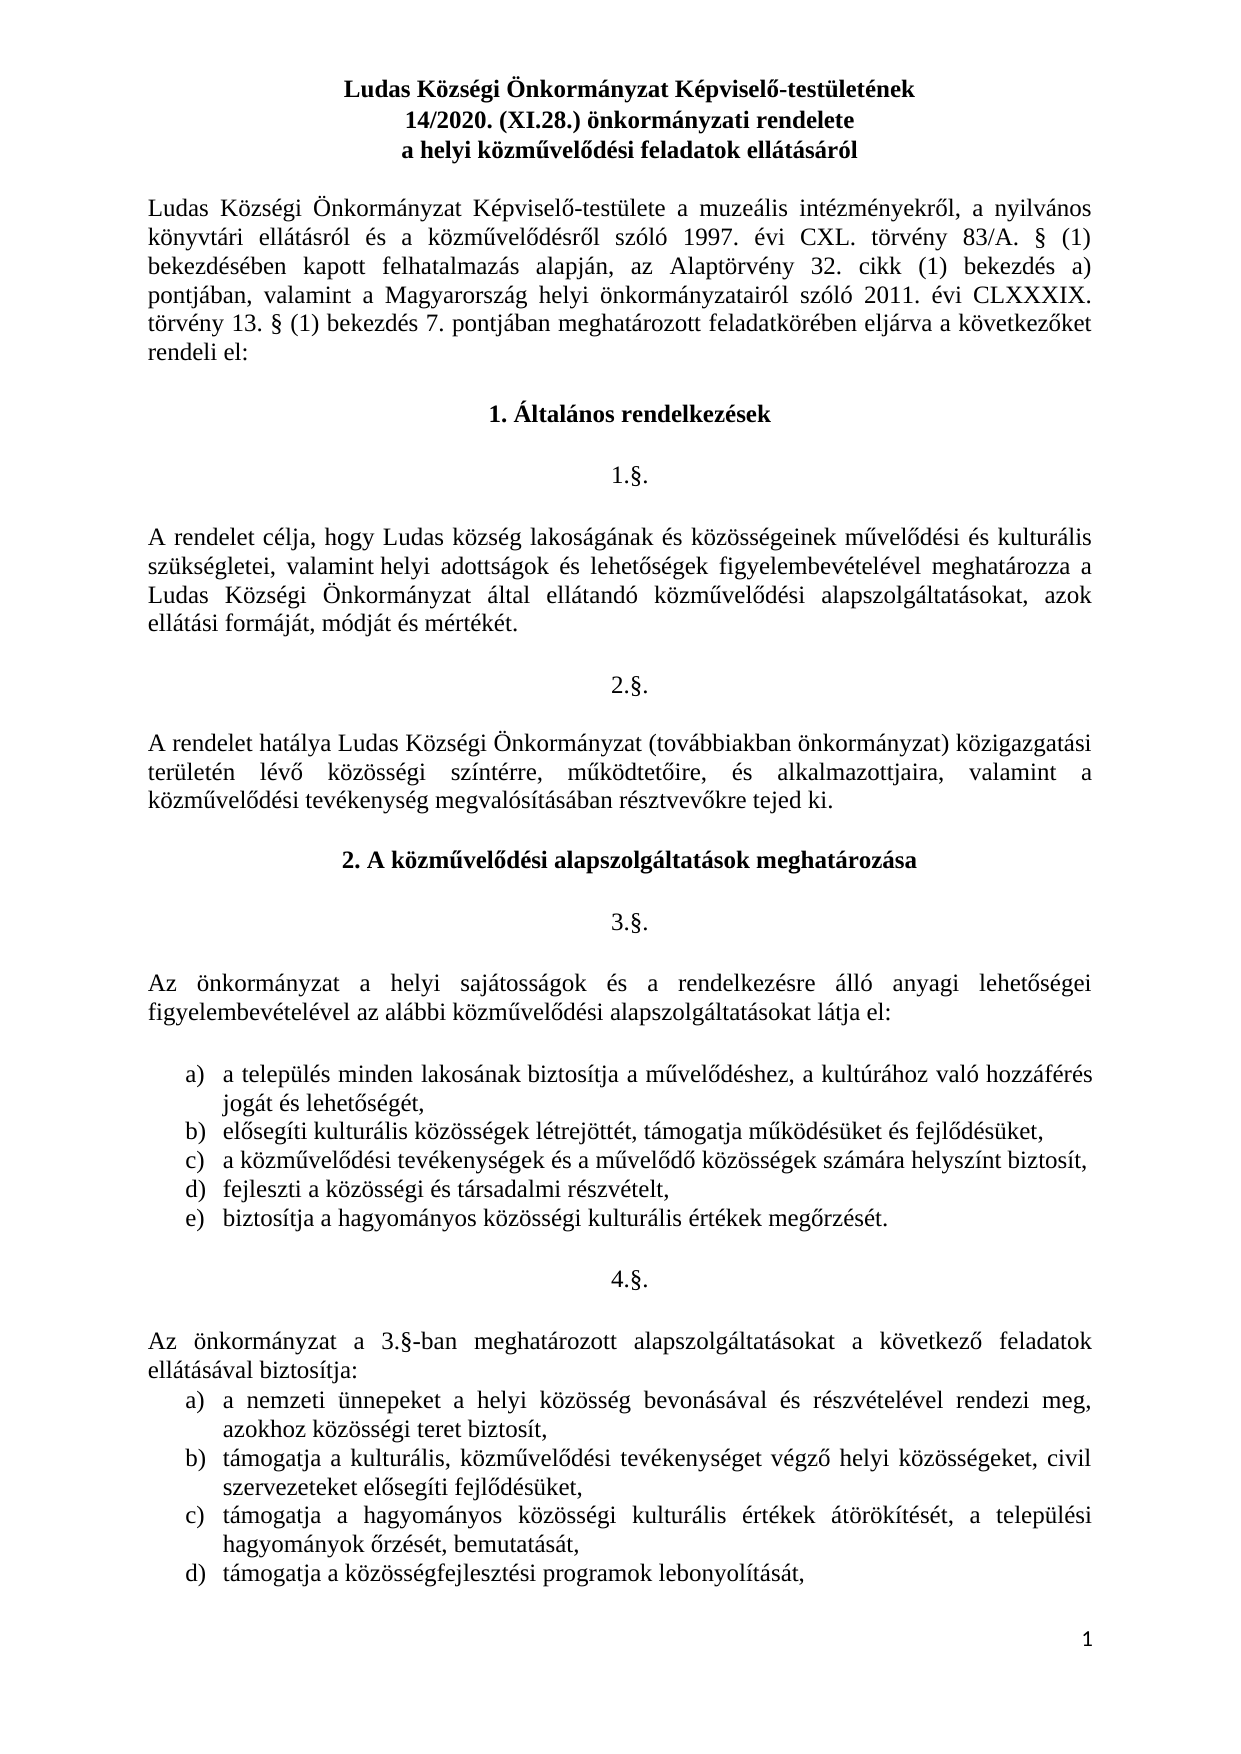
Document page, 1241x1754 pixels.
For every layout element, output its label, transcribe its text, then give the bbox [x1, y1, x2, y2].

text a helyi közművelődési feladatok ellátásáról [148, 136, 1093, 164]
text 4.§. [148, 1264, 1093, 1293]
text Ludas Községi Önkormányzat Képviselő-testülete a muzeális intézményekről, a nyilvános könyvtári ellátásról és a közművelődésről szóló 1997. évi CXL. törvény 83/A. § (1) bekezdésében kapott felhatalmazás alapján, az Alaptörvény 32. cikk (1) bekezdés a) pontjában, valamint a Magyarország helyi önkormányzatairól szóló 2011. évi CLXXXIX. törvény 13. § (1) bekezdés 7. pontjában meghatározott feladatkörében eljárva a következőket rendeli el: [148, 193, 1093, 366]
list a nemzeti ünnepeket a helyi közösség bevonásával és részvételével rendezi meg, azokhoz közösségi teret biztosít, [185, 1386, 1093, 1443]
list biztosítja a hagyományos közösségi kulturális értékek megőrzését. [185, 1203, 1093, 1231]
text A rendelet hatálya Ludas Községi Önkormányzat (továbbiakban önkormányzat) közigazgatási területén lévő közösségi színtérre, működtetőire, és alkalmazottjaira, valamint a közművelődési tevékenység megvalósításában résztvevőkre tejed ki. [148, 728, 1093, 814]
text 2. A közművelődési alapszolgáltatások meghatározása [148, 845, 1093, 874]
text Ludas Községi Önkormányzat Képviselő-testületének [148, 74, 1093, 103]
text 14/2020. (XI.28.) önkormányzati rendelete [148, 105, 1093, 133]
text Az önkormányzat a helyi sajátosságok és a rendelkezésre álló anyagi lehetőségei figyelembevételével az alábbi közművelődési alapszolgáltatásokat látja el: [148, 968, 1093, 1026]
list a közművelődési tevékenységek és a művelődő közösségek számára helyszínt biztosít, [185, 1145, 1093, 1174]
list a település minden lakosának biztosítja a művelődéshez, a kultúrához való hozzáférés jogát és lehetőségét, [185, 1059, 1093, 1116]
list fejleszti a közösségi és társadalmi részvételt, [185, 1174, 1093, 1203]
text 1.§. [148, 461, 1093, 489]
list támogatja a közösségfejlesztési programok lebonyolítását, [185, 1558, 1093, 1587]
text Az önkormányzat a 3.§-ban meghatározott alapszolgáltatásokat a következő feladatok ellátásával biztosítja: [148, 1326, 1093, 1383]
text 3.§. [148, 907, 1093, 936]
list támogatja a hagyományos közösségi kulturális értékek átörökítését, a települési hagyományok őrzését, bemutatását, [185, 1501, 1093, 1558]
text 1. Általános rendelkezések [148, 399, 1093, 428]
list támogatja a kulturális, közművelődési tevékenységet végző helyi közösségeket, civil szervezeteket elősegíti fejlődésüket, [185, 1443, 1093, 1501]
text A rendelet célja, hogy Ludas község lakoságának és közösségeinek művelődési és kulturális szükségletei, valamint helyi adottságok és lehetőségek figyelembevételével meghatározza a Ludas Községi Önkormányzat által ellátandó közművelődési alapszolgáltatásokat, azok ellátási formáját, módját és mértékét. [148, 522, 1093, 637]
list elősegíti kulturális közösségek létrejöttét, támogatja működésüket és fejlődésüket, [185, 1116, 1093, 1145]
text 2.§. [148, 670, 1093, 699]
